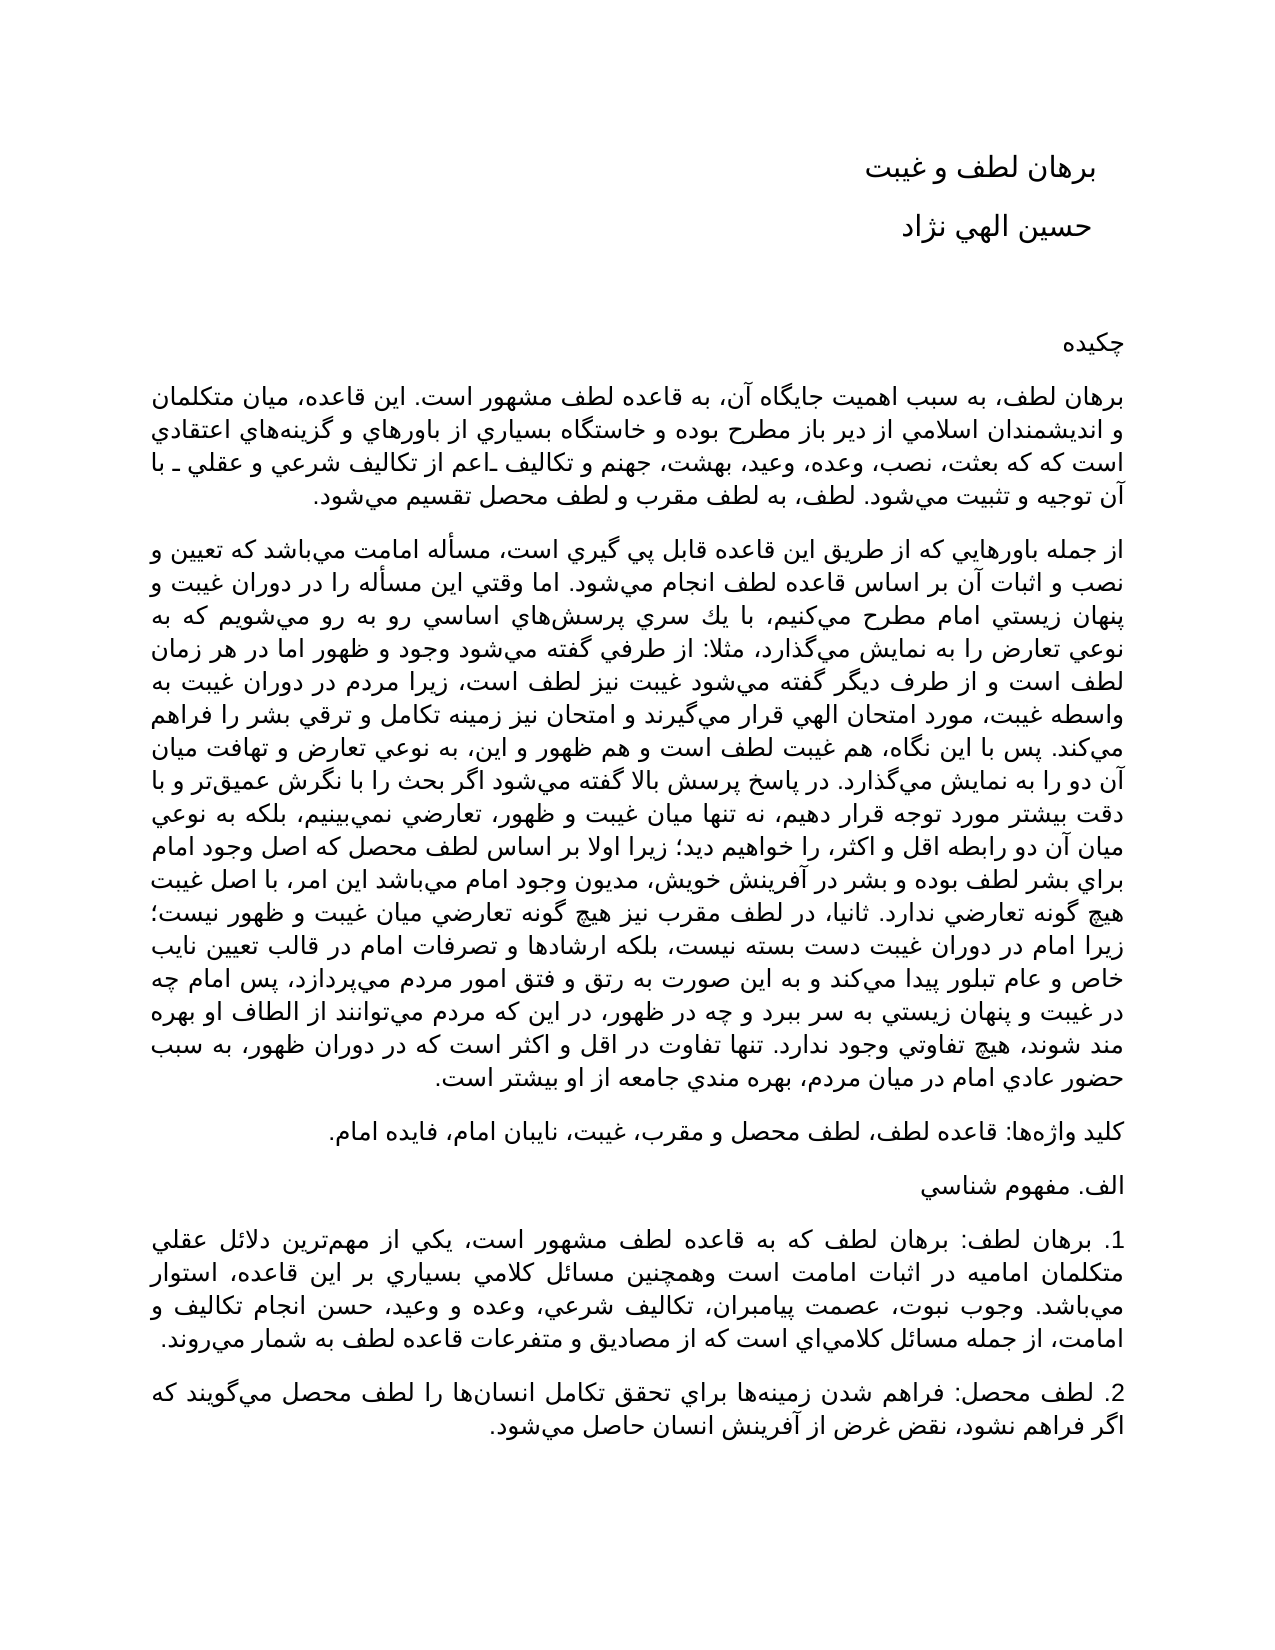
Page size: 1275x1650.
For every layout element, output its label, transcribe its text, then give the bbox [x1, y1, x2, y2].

text الف. مفهوم شناسي [150, 1171, 1125, 1200]
text از جمله باورهايي كه از طريق اين قاعده قابل پي گيري است، مسأله امامت مي‌باشد كه تعيين و نصب و اثبات آن بر اساس قاعده لطف انجام مي‌شود. اما وقتي اين مسأله را در دوران غيبت و پنهان زيستي امام مطرح مي‌كنيم، با يك سري پرسش‌هاي اساسي رو به رو مي‌شويم كه به نوعي تعارض را به نمايش مي‌گذارد، مثلا: از طرفي گفته مي‌شود وجود و ظهور اما در هر زمان لطف است و از طرف ديگر گفته مي‌شود غيبت نيز لطف است، زيرا مردم در دوران غيبت به واسطه غيبت، مورد امتحان الهي قرار مي‌گيرند و امتحان نيز زمينه تكامل و ترقي بشر را فراهم مي‌كند. پس با اين نگاه، هم غيبت لطف است و هم ظهور و اين، به نوعي تعارض و تهافت ميان آن دو را به نمايش مي‌گذارد. در پاسخ پرسش بالا گفته مي‌شود اگر بحث را با نگرش عميق‌تر و با دقت بيشتر مورد توجه قرار دهيم، نه تنها ميان غيبت و ظهور، تعارضي نمي‌بينيم، بلكه به نوعي ميان آن دو رابطه اقل و اكثر، را خواهيم ديد؛ زيرا اولا بر اساس لطف محصل كه اصل وجود امام براي بشر لطف بوده و بشر در آفرينش خويش، مديون وجود امام مي‌باشد اين امر، با اصل غيبت هيچ گونه تعارضي ندارد. ثانيا، در لطف مقرب نيز هيچ گونه تعارضي ميان غيبت و ظهور نيست؛ زيرا امام در دوران غيبت دست بسته نيست، بلكه ار‌شادها و تصرفات امام در قالب تعيين نايب خاص و عام تبلور پيدا مي‌كند و به اين صورت به رتق و فتق امور مردم مي‌پردازد، پس امام چه در غيبت و پنهان زيستي به سر ببرد و چه در ظهور، در اين كه مردم مي‌توانند از الطاف او بهره مند شوند، هيچ تفاوتي وجود ندارد. تنها تفاوت در اقل و اكثر است كه در دوران ظهور، به سبب حضور عادي امام در ميان مردم، بهره مندي جامعه از او بيشتر است. [150, 535, 1125, 1092]
text چكيده [150, 328, 1125, 357]
text 2. لطف محصل: فراهم شدن زمينه‌ها براي تحقق تكامل انسان‌ها را لطف محصل مي‌گويند كه اگر فراهم نشود، نقض غرض از آفرينش انسان حاصل مي‌شود. [150, 1378, 1125, 1439]
text برهان لطف و غيبت [150, 150, 1125, 183]
text كليد واژه‌ها: قاعده لطف، لطف محصل و مقرب، غيبت، نايبان امام، فايده امام. [150, 1117, 1125, 1146]
text 1. برهان لطف: برهان لطف كه به قاعده لطف مشهور است، يكي از مهم‌ترين دلائل عقلي متكلمان اماميه در اثبات امامت است وهمچنين مسائل كلامي بسياري بر اين قاعده، استوار مي‌باشد. وجوب نبوت، عصمت پيامبران، تكاليف شرعي، وعده و وعيد، حسن انجام تكاليف و امامت، از جمله مسائل كلامي‌اي است كه از مصاديق و متفرعات قاعده لطف به شمار مي‌روند. [150, 1225, 1125, 1353]
text برهان لطف، به سبب اهميت جايگاه آن، به قاعده لطف مشهور است. اين قاعده، ميان متكلمان و انديشمندان اسلامي از دير باز مطرح بوده و خاستگاه بسياري از باورهاي و گزينه‌هاي اعتقادي است كه كه بعثت، نصب، وعده، وعيد، بهشت، جهنم و تكاليف ـ‌اعم از تكاليف شرعي و عقلي ـ‌ با آن توجيه و تثبيت مي‌شود. لطف، به لطف مقرب و لطف محصل تقسيم مي‌شود. [150, 382, 1125, 510]
text حسين الهي نژاد [150, 209, 1125, 243]
